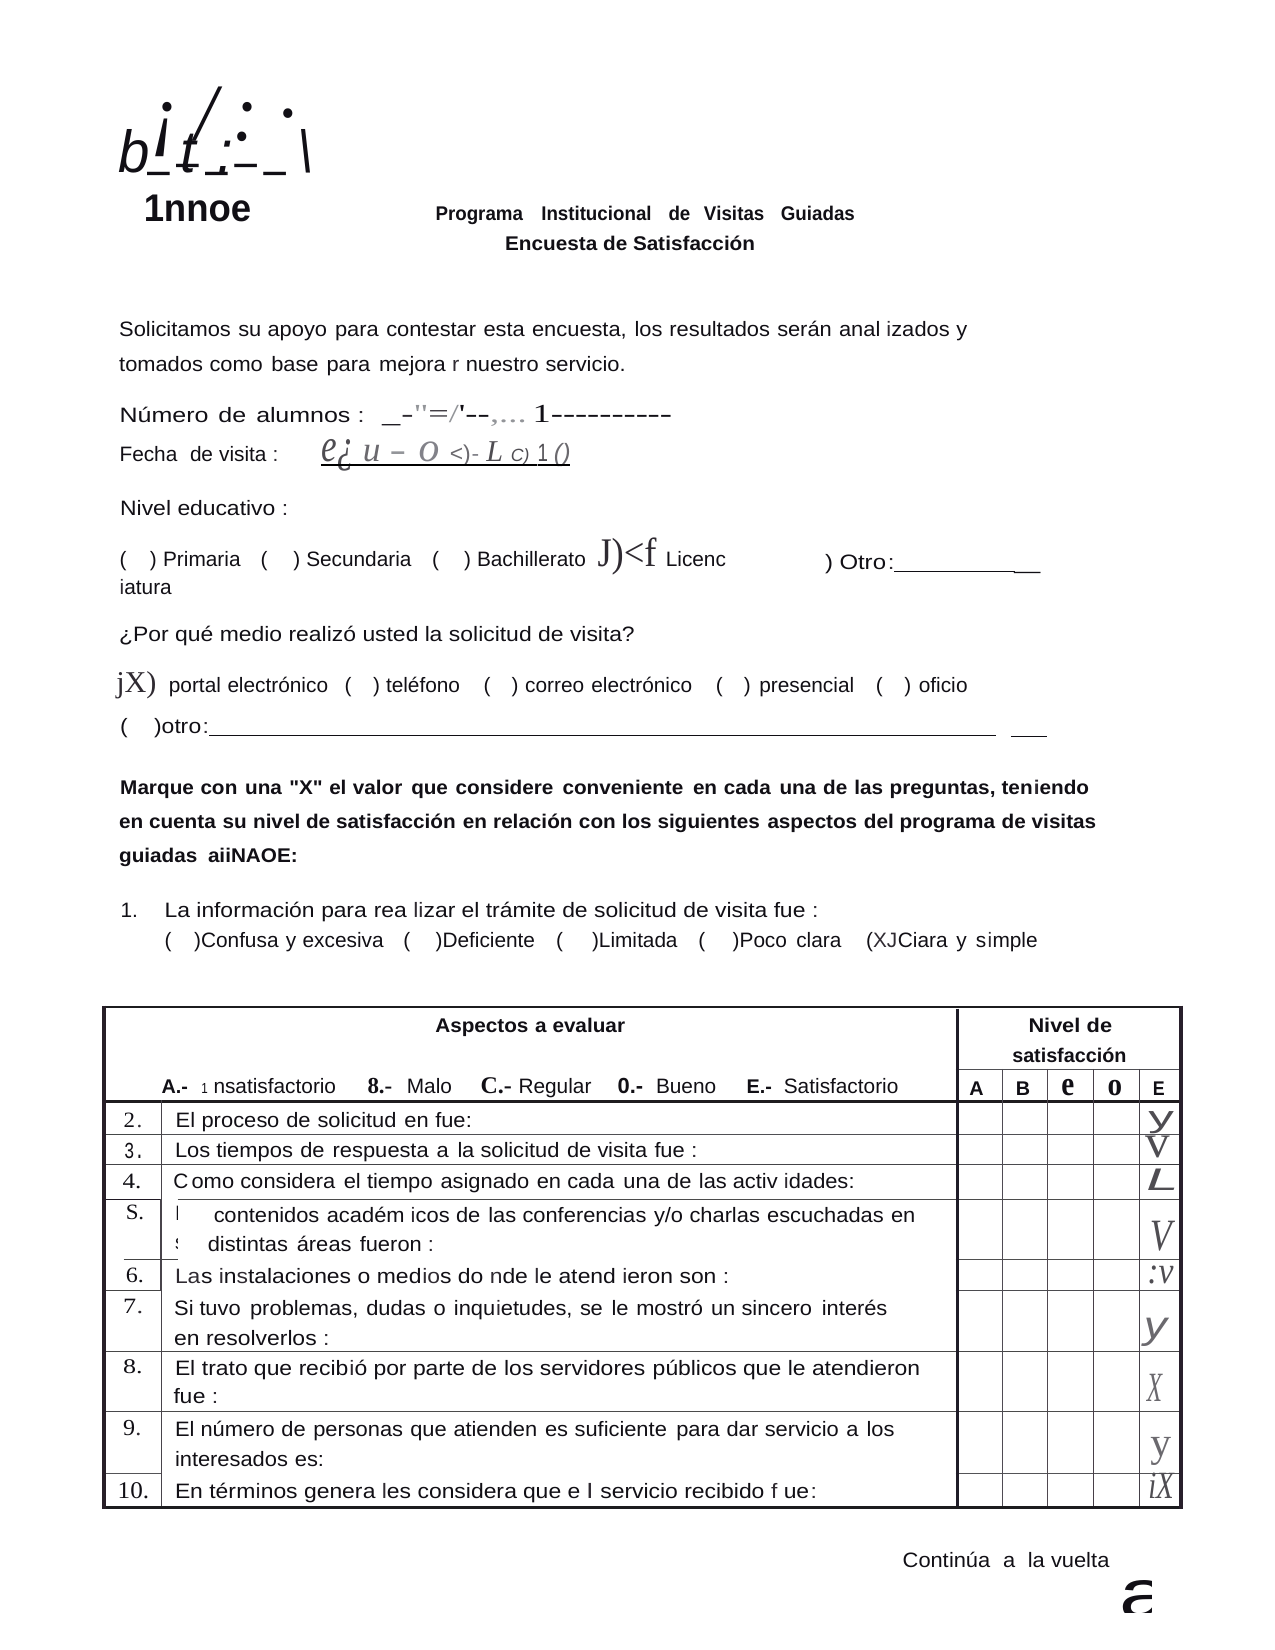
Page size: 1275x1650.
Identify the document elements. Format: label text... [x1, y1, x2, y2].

table_cell [1003, 1165, 1047, 1198]
table_cell [959, 1352, 1002, 1411]
text 1nnoe Programa Institucional de Visitas Guiadas [143, 190, 1173, 229]
text Solicitamos su apoyo para contestar esta encuesta, los resultados serán anal izados y tomados como base para mejora r nuestro servicio. [119, 316, 1056, 376]
table_cell [959, 1474, 1002, 1506]
table_cell [1003, 1200, 1047, 1259]
text ( )otro: [120, 714, 1173, 738]
table_cell Si tuvo problemas, dudas o inquietudes, se le mostró un sincero interés en resolverlos : [162, 1290, 956, 1351]
table_cell 8. [106, 1352, 161, 1411]
table_cell iX [1140, 1474, 1179, 1506]
table_cell C Los las [162, 1165, 177, 1259]
table_cell [1094, 1352, 1139, 1411]
table_cell contenidos académ icos de las conferencias y/o charlas escuchadas en distintas áreas fueron : [178, 1200, 956, 1259]
table_cell X [1140, 1352, 1179, 1411]
table_cell 10. [106, 1474, 161, 1506]
text Número de alumnos : _-"=/'--,...1---------- [119, 403, 1173, 428]
table_cell [1048, 1165, 1093, 1198]
table_cell [959, 1103, 1002, 1133]
table_cell o [1094, 1070, 1139, 1100]
table_cell A [959, 1070, 1002, 1100]
table_cell El trato que recibió por parte de los servidores públicos que le atendieron fue : [162, 1352, 956, 1411]
table_cell [1003, 1474, 1047, 1506]
subtitle ----- [143, 162, 1173, 190]
table_cell 2. [106, 1103, 161, 1133]
table_cell [1048, 1135, 1093, 1164]
text Fecha de visita : e¿ u - o <)- L C) 1 () [119, 428, 1173, 470]
table_cell V [1140, 1200, 1179, 1259]
table_cell [1094, 1260, 1139, 1289]
table_cell [1048, 1200, 1093, 1259]
table_cell 6. [124, 1260, 160, 1289]
table_header Nivel de satisfacción [959, 1008, 1179, 1069]
table_cell [1048, 1352, 1093, 1411]
text jX) portal electrónico ( ) teléfono ( ) correo electrónico ( ) presencial ( ) oficio [116, 664, 1173, 698]
list La información para rea lizar el trámite de solicitud de visita fue : [120, 898, 1173, 922]
table_cell [1048, 1291, 1093, 1351]
table_cell E [1140, 1070, 1179, 1100]
table_cell [1094, 1200, 1139, 1259]
table_cell 4. [106, 1165, 161, 1198]
table_cell El número de personas que atienden es suficiente para dar servicio a los interesados es: [162, 1412, 956, 1473]
table_cell [1003, 1352, 1047, 1411]
table_cell omo considera el tiempo asignado en cada una de las activ idades: [178, 1165, 956, 1198]
table_cell L [1140, 1165, 1179, 1198]
text ( )Confusa y excesiva ( )Deficiente ( )Limitada ( )Poco clara (XJCiara y simple [164, 928, 1173, 952]
table_cell S. [124, 1200, 160, 1259]
table_cell [959, 1412, 1002, 1473]
table_cell [1094, 1291, 1139, 1351]
table_cell Los tiempos de respuesta a la solicitud de visita fue : [162, 1135, 956, 1164]
table_cell [1094, 1412, 1139, 1473]
text Encuesta de Satisfacción [96, 232, 1164, 254]
table_cell [1094, 1135, 1139, 1164]
table_cell 7. [106, 1291, 161, 1351]
text ¿Por qué medio realizó usted la solicitud de visita? [119, 621, 1112, 645]
table_cell 3. [106, 1135, 161, 1164]
table_cell [1003, 1260, 1047, 1289]
table_cell En términos genera les considera que e l servicio recibido f ue: [162, 1473, 956, 1506]
text Continúa a la vuelta [96, 1548, 1109, 1572]
text ) Otro: _ [825, 550, 1173, 574]
table_cell [106, 1200, 123, 1289]
table_cell [1048, 1474, 1093, 1506]
table_cell [1003, 1412, 1047, 1473]
table_cell [1003, 1291, 1047, 1351]
table_cell [1048, 1103, 1093, 1133]
table_cell [1048, 1260, 1093, 1289]
table_cell [1094, 1103, 1139, 1133]
table_cell 9. [106, 1412, 161, 1473]
text ( ) Primaria ( ) Secundaria ( ) Bachillerato J)<f Licenc iatura [119, 528, 775, 599]
table_cell y [1140, 1412, 1179, 1473]
text b¡t/:: ·\ [118, 54, 1173, 162]
table_cell [1048, 1412, 1093, 1473]
table_cell [959, 1291, 1002, 1351]
table_cell [959, 1165, 1002, 1198]
table_cell [959, 1135, 1002, 1164]
table_cell v [1140, 1135, 1179, 1164]
table_cell El proceso de solicitud en fue: [162, 1103, 956, 1133]
table_cell [959, 1260, 1002, 1289]
table_cell [959, 1200, 1002, 1259]
table_cell y [1140, 1291, 1179, 1351]
table_header Aspectos a evaluar A.- 1 nsatisfactorio 8.- Malo C.- Regular 0.- Bueno E.- Satisfactorio [106, 1008, 957, 1100]
text Marque con una "X" el valor que considere conveniente en cada una de las preguntas, teniendo en cuenta su nivel de satisfacción en relación con los siguientes aspectos del programa de visitas guiadas aiiNAOE: [119, 776, 1112, 866]
table_cell [1094, 1474, 1139, 1506]
table_cell y [1140, 1103, 1179, 1133]
table_cell e [1048, 1070, 1093, 1100]
table_cell [1094, 1165, 1139, 1198]
text Nivel educativo : [120, 496, 775, 520]
table_cell [1003, 1135, 1047, 1164]
table_cell Las instalaciones o medios do nde le atend ieron son : [162, 1259, 956, 1289]
table_cell :v [1140, 1260, 1179, 1289]
table_cell [1003, 1103, 1047, 1133]
table_cell B [1003, 1070, 1047, 1100]
